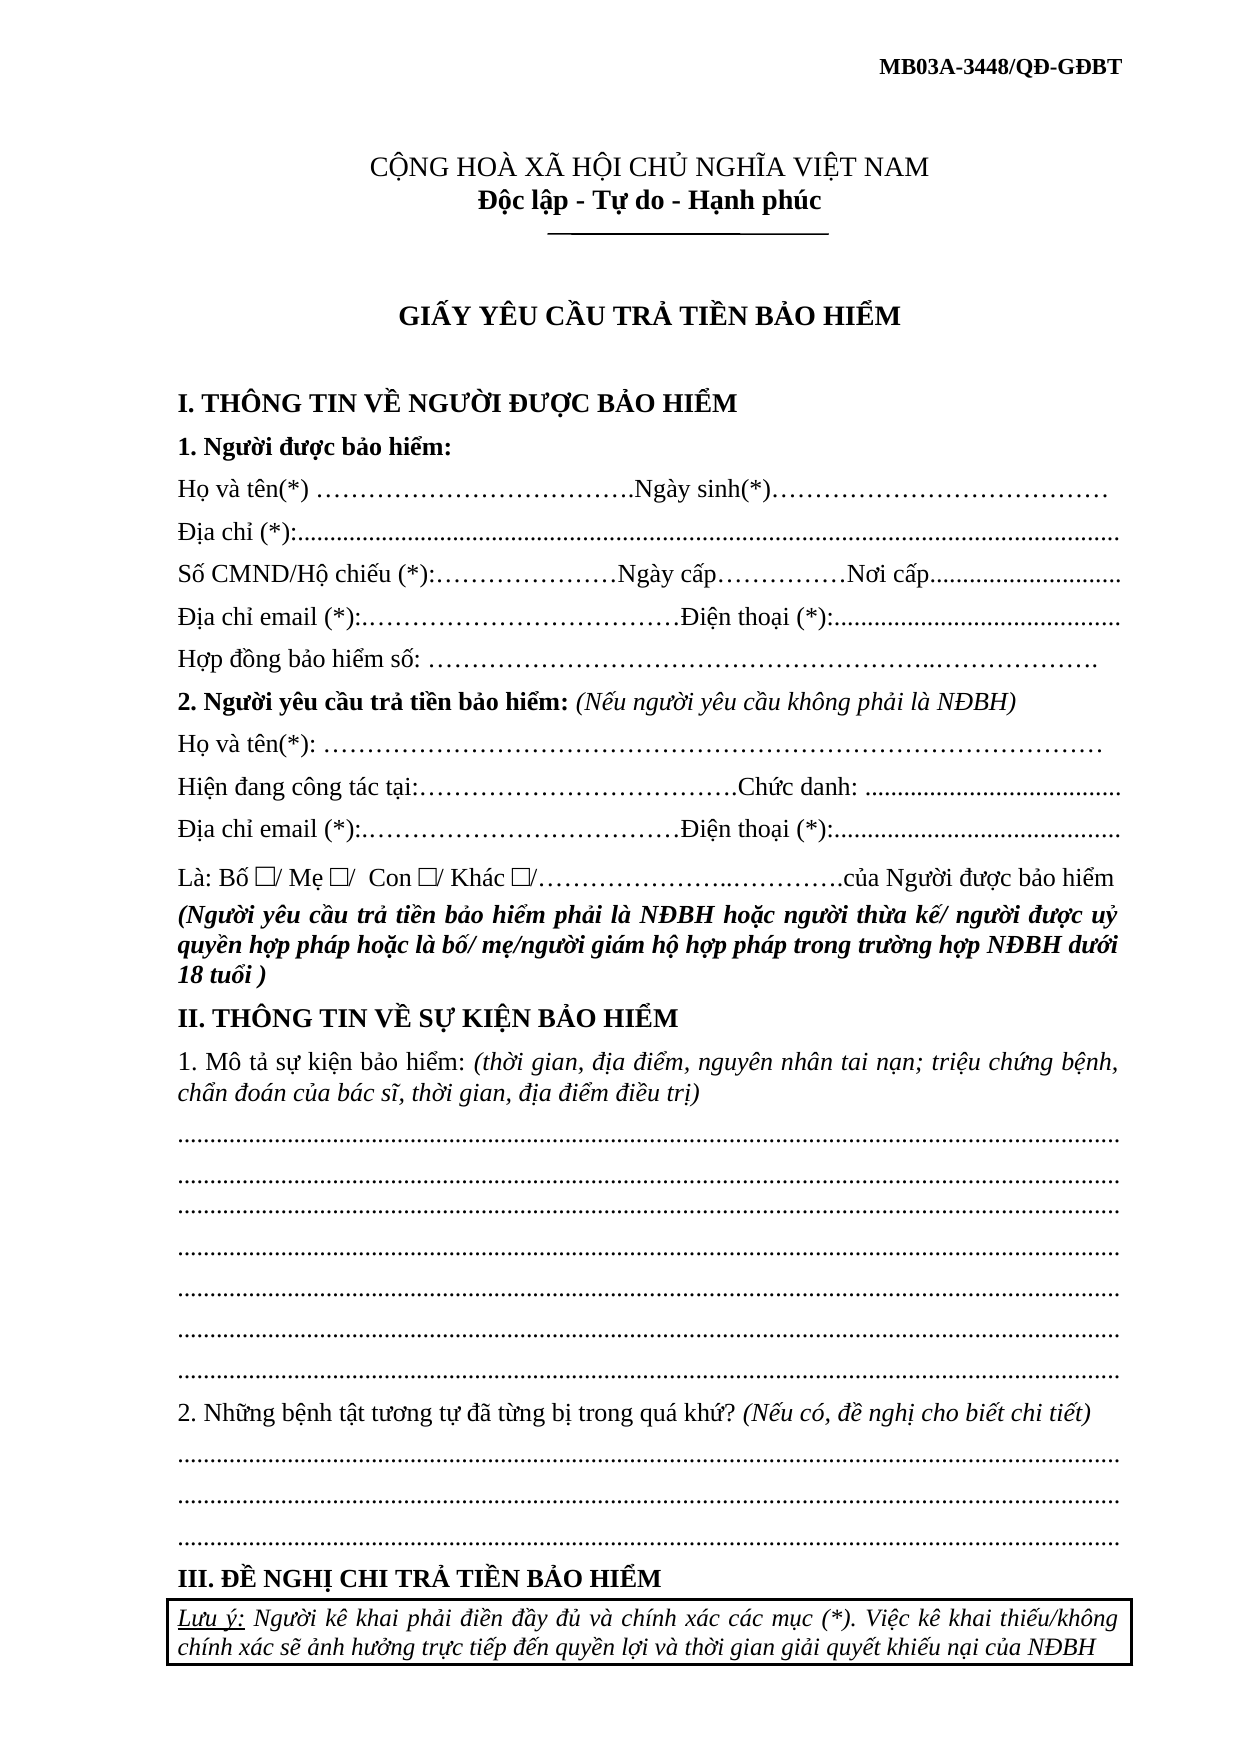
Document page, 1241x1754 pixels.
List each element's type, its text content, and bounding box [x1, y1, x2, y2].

text GIẤY YÊU CẦU TRẢ TIỀN BẢO HIỂM [177, 299, 1122, 331]
text Địa chỉ email (*):.………………………………Điện thoại (*): [177, 813, 1122, 843]
text Hợp đồng bảo hiểm số: …………………………………………………..………………. [177, 643, 1122, 673]
text Địa chỉ email (*):.………………………………Điện thoại (*): [177, 601, 1122, 631]
text 1. Người được bảo hiểm: [177, 431, 1122, 461]
text I. THÔNG TIN VỀ NGƯỜI ĐƯỢC BẢO HIỂM [177, 387, 1122, 418]
text Hiện đang công tác tại:……………………………….Chức danh: [177, 771, 1122, 801]
text 1. Mô tả sự kiện bảo hiểm: (thời gian, địa điểm, nguyên nhân tai nạn; triệu chứng bệnh, chẩn đoán của bác sĩ, thời gian, địa điểm điều trị) [177, 1046, 1122, 1107]
text Họ và tên(*): ……………………………………………………………………………… [177, 728, 1122, 758]
text Là: Bố □/ Mẹ □/ Con □/ Khác □/…………………..………….của Người được bảo hiểm [177, 856, 1122, 893]
text (Người yêu cầu trả tiền bảo hiểm phải là NĐBH hoặc người thừa kế/ người được uỷ quyền hợp pháp hoặc là bố/ mẹ/người giám hộ hợp pháp trong trường hợp NĐBH dưới 18 tuổi ) [177, 899, 1122, 989]
text Địa chỉ (*): [177, 516, 1122, 546]
text II. THÔNG TIN VỀ SỰ KIỆN BẢO HIỂM [177, 1002, 1122, 1033]
text 2. Những bệnh tật tương tự đã từng bị trong quá khứ? (Nếu có, đề nghị cho biết chi tiết) [177, 1397, 1122, 1427]
text CỘNG HOÀ XÃ HỘI CHỦ NGHĨA VIỆT [177, 151, 1122, 183]
text Số CMND/Hộ chiếu (*):…………………Ngày cấp……………Nơi cấp [177, 558, 1122, 588]
text 2. Người yêu cầu trả tiền bảo hiểm: (Nếu người yêu cầu không phải là NĐBH) [177, 686, 1122, 716]
text Độc lập - Tự do - Hạnh phúc [177, 183, 1122, 215]
text Họ và tên(*) ……………………………….Ngày sinh(*)………………………………… [177, 473, 1122, 503]
text III. ĐỀ NGHỊ CHI TRẢ TIỀN BẢO HIỂM [177, 1563, 1122, 1593]
